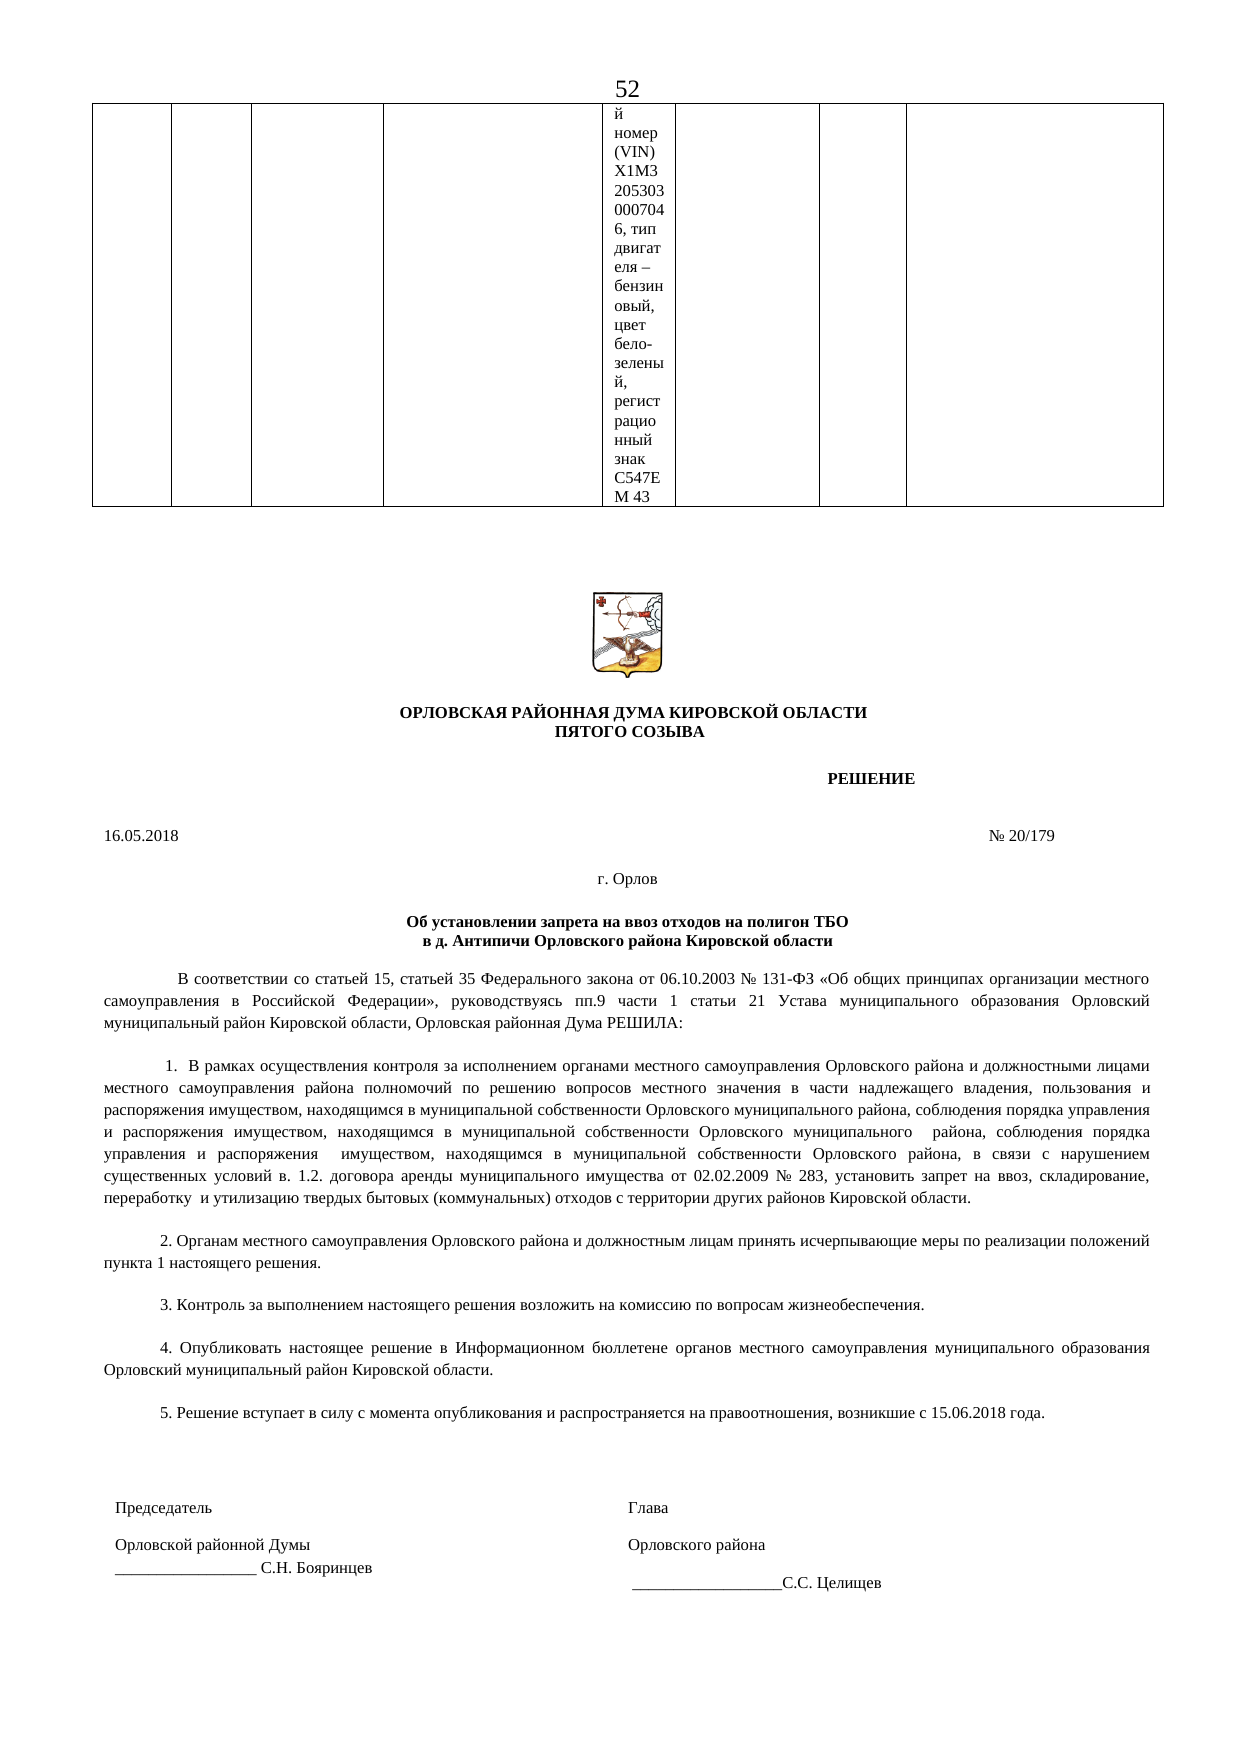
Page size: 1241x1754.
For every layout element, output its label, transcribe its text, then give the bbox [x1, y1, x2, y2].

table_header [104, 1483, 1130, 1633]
picture [592, 592, 663, 678]
text ПЯТОГО СОЗЫВА [103, 722, 1152, 741]
subtitle РЕШЕНИЕ [103, 769, 1152, 788]
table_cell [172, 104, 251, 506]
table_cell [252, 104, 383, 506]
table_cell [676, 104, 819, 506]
title Об установлении запрета на ввоз отходов на полигон ТБО [103, 911, 1152, 931]
text 2. Органам местного самоуправления Орловского района и должностным лицам принять исчерпывающие меры по реализации положений пункта 1 настоящего решения. [103, 1230, 1152, 1272]
text г. Орлов [103, 869, 1152, 888]
text 1. В рамках осуществления контроля за исполнением органами местного самоуправления Орловского района и должностными лицами местного самоуправления района полномочий по решению вопросов местного значения в части надлежащего владения, пользования и распоряжения имуществом, находящимся в муниципальной собственности Орловского муниципального района, соблюдения порядка управления и распоряжения имуществом, находящимся в муниципальной собственности Орловского муниципального района, соблюдения порядка управления и распоряжения имуществом, находящимся в муниципальной собственности Орловского района, в связи с нарушением существенных условий в. 1.2. договора аренды муниципального имущества от 02.02.2009 № 283, установить запрет на ввоз, складирование, переработку и утилизацию твердых бытовых (коммунальных) отходов с территории других районов Кировской области. [103, 1056, 1152, 1207]
text 16.05.2018 № 20/179 [103, 826, 1152, 845]
text 4. Опубликовать настоящее решение в Информационном бюллетене органов местного самоуправления муниципального образования Орловский муниципальный район Кировской области. [103, 1338, 1152, 1379]
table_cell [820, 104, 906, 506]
text В соответствии со статьей 15, статьей 35 Федерального закона от 06.10.2003 № 131-ФЗ «Об общих принципах организации местного самоуправления в Российской Федерации», руководствуясь пп.9 части 1 статьи 21 Устава муниципального образования Орловский муниципальный район Кировской области, Орловская районная Дума РЕШИЛА: [103, 969, 1152, 1032]
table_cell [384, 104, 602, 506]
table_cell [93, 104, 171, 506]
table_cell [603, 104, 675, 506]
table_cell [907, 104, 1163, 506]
text 3. Контроль за выполнением настоящего решения возложить на комиссию по вопросам жизнеобеспечения. [103, 1295, 1152, 1314]
text 5. Решение вступает в силу с момента опубликования и распространяется на правоотношения, возникшие с 15.06.2018 года. [103, 1403, 1152, 1422]
subtitle ОРЛОВСКАЯ РАЙОННАЯ ДУМА КИРОВСКОЙ ОБЛАСТИ [103, 703, 1152, 722]
title в д. Антипичи Орловского района Кировской области [103, 931, 1152, 950]
